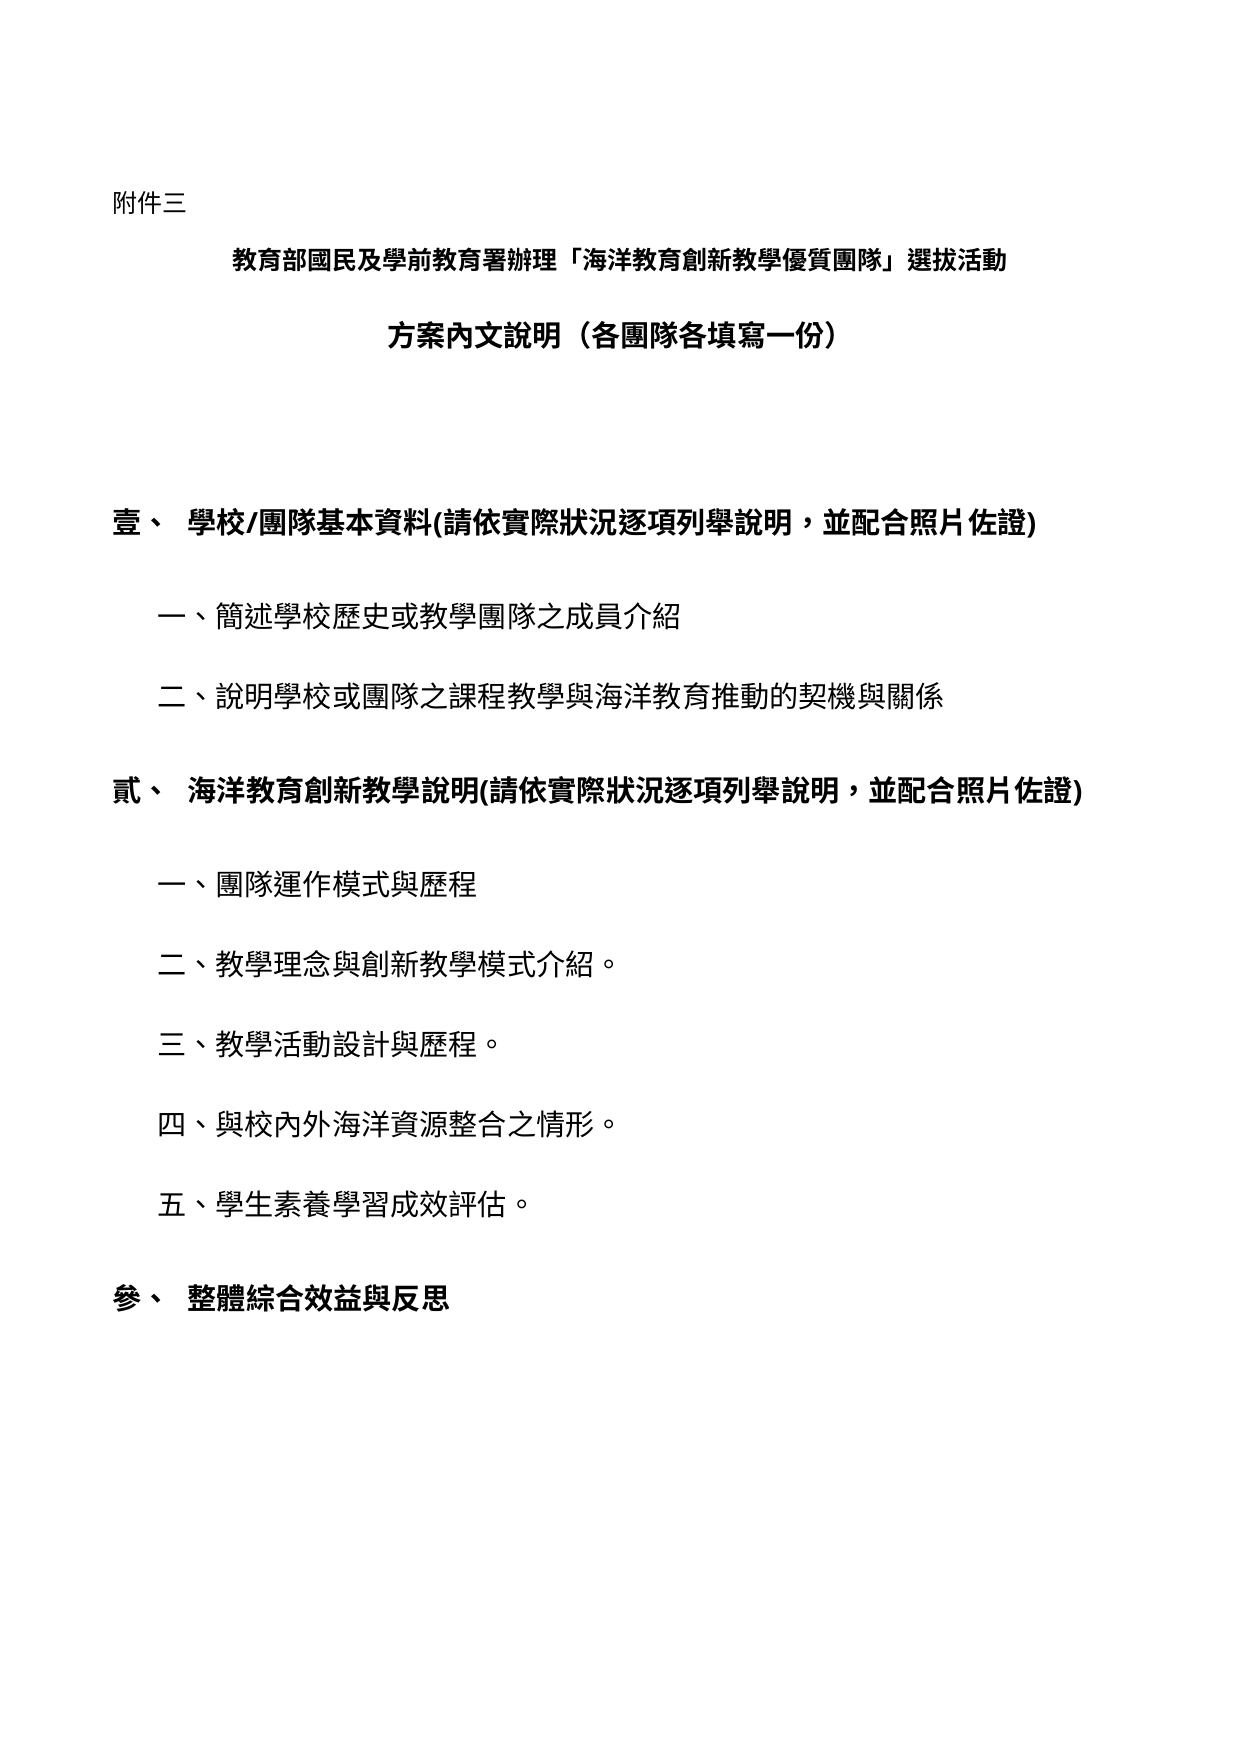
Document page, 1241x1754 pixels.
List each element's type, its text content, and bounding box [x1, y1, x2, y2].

text 二、教學理念與創新教學模式介紹。 [112, 925, 1128, 1000]
list 學校/團隊基本資料(請依實際狀況逐項列舉說明，並配合照片佐證) [112, 483, 1128, 558]
text 三、教學活動設計與歷程。 [112, 1005, 1128, 1080]
text 二、說明學校或團隊之課程教學與海洋教育推動的契機與關係 [112, 657, 1128, 732]
text 教育部國民及學前教育署辦理「海洋教育創新教學優質團隊」選拔活動 [112, 239, 1128, 277]
text 五、學生素養學習成效評估。 [112, 1166, 1128, 1241]
text 四、與校內外海洋資源整合之情形。 [112, 1085, 1128, 1160]
text 一、簡述學校歷史或教學團隊之成員介紹 [112, 577, 1128, 652]
text 方案內文說明（各團隊各填寫一份） [112, 296, 1128, 371]
list 海洋教育創新教學說明(請依實際狀況逐項列舉說明，並配合照片佐證) [112, 751, 1128, 826]
list 整體綜合效益與反思 [112, 1259, 1128, 1334]
text 附件三 [112, 183, 1128, 221]
text 一、團隊運作模式與歷程 [112, 845, 1128, 920]
